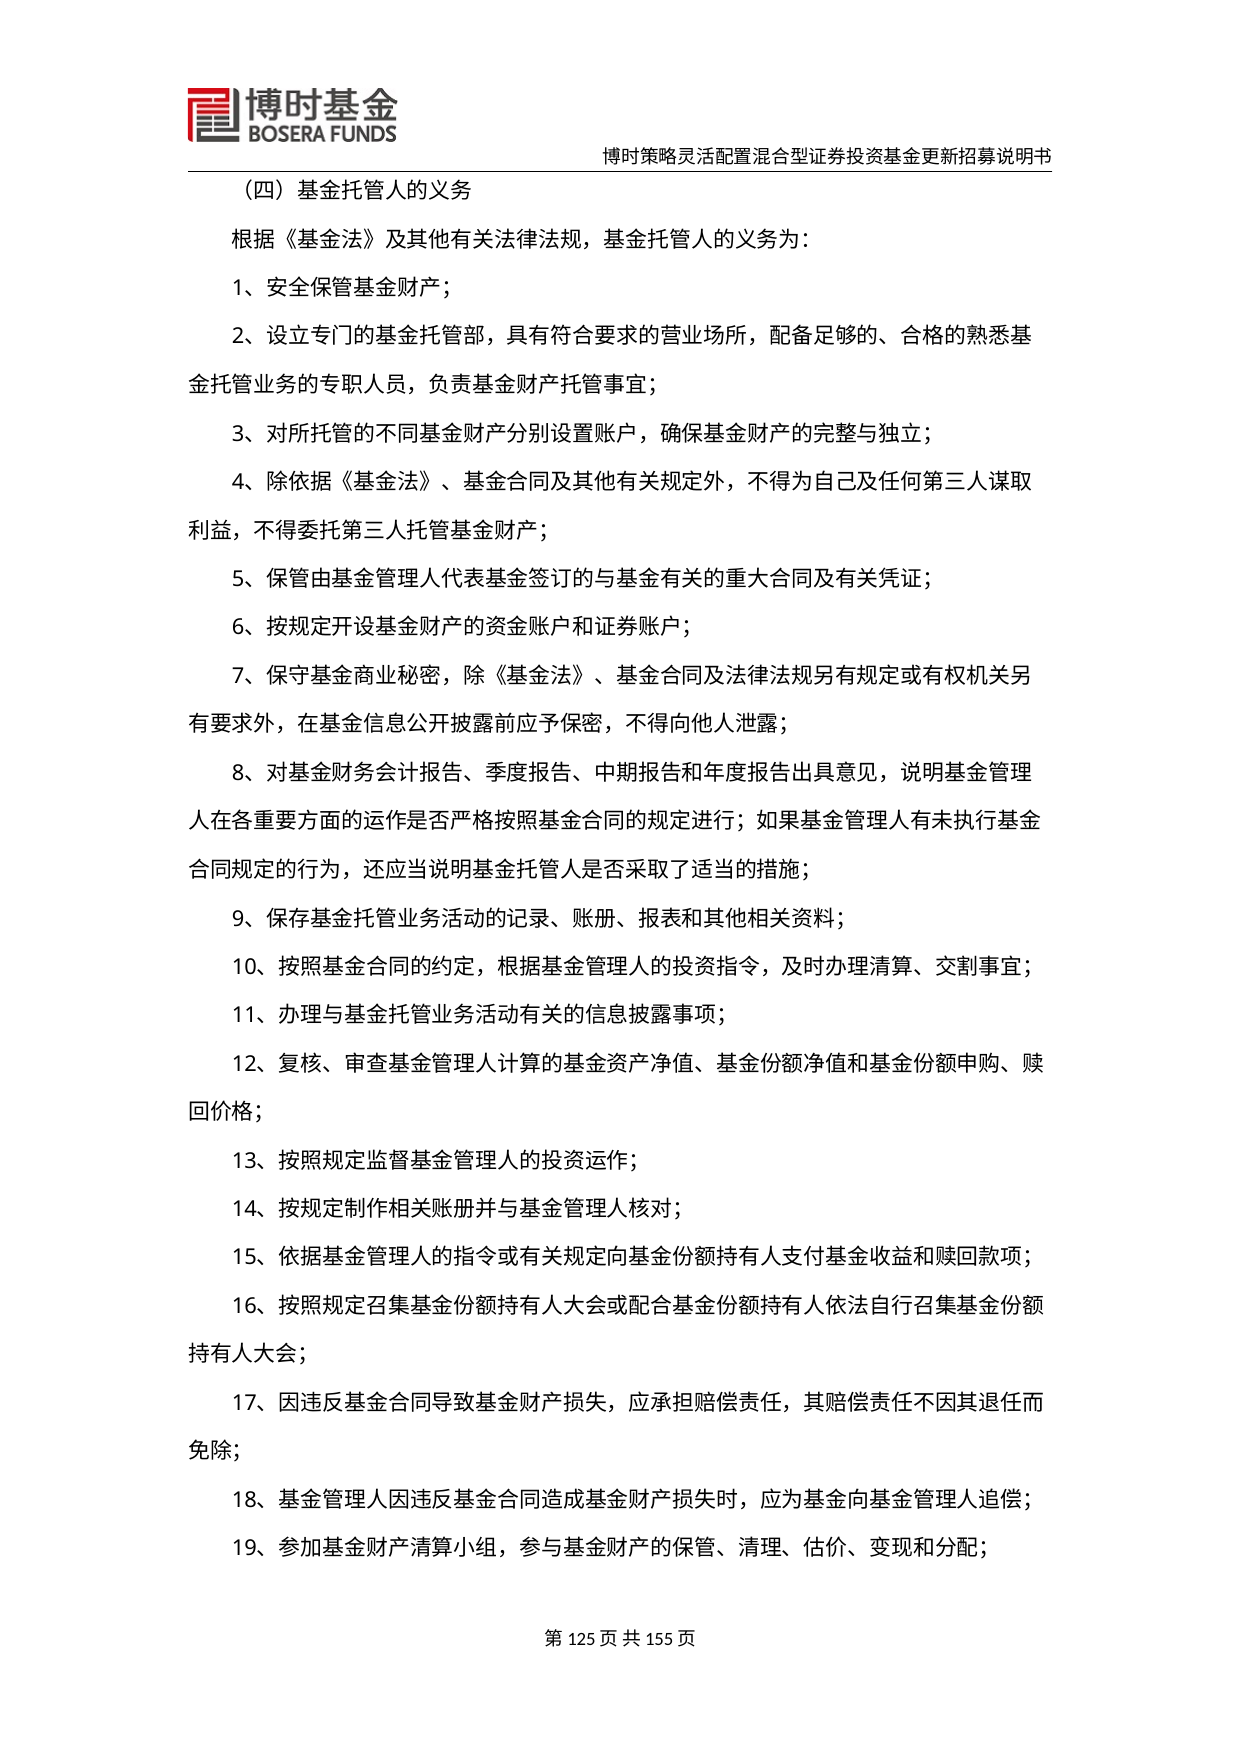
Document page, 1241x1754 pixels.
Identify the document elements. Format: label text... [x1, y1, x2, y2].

text 14、按规定制作相关账册并与基金管理人核对； [188, 1191, 1052, 1223]
text （四）基金托管人的义务 [188, 173, 1052, 206]
text 13、按照规定监督基金管理人的投资运作； [188, 1142, 1052, 1175]
text 6、按规定开设基金财产的资金账户和证券账户； [188, 609, 1052, 641]
text 8、对基金财务会计报告、季度报告、中期报告和年度报告出具意见，说明基金管理人在各重要方面的运作是否严格按照基金合同的规定进行；如果基金管理人有未执行基金合同规定的行为，还应当说明基金托管人是否采取了适当的措施； [188, 754, 1052, 884]
picture [187, 88, 398, 142]
text 2、设立专门的基金托管部，具有符合要求的营业场所，配备足够的、合格的熟悉基金托管业务的专职人员，负责基金财产托管事宜； [188, 318, 1052, 399]
text 3、对所托管的不同基金财产分别设置账户，确保基金财产的完整与独立； [188, 415, 1052, 448]
text 5、保管由基金管理人代表基金签订的与基金有关的重大合同及有关凭证； [188, 561, 1052, 593]
text 10、按照基金合同的约定，根据基金管理人的投资指令，及时办理清算、交割事宜； [188, 948, 1052, 981]
text 18、基金管理人因违反基金合同造成基金财产损失时，应为基金向基金管理人追偿； [188, 1481, 1052, 1514]
text 17、因违反基金合同导致基金财产损失，应承担赔偿责任，其赔偿责任不因其退任而免除； [188, 1384, 1052, 1466]
text 12、复核、审查基金管理人计算的基金资产净值、基金份额净值和基金份额申购、赎回价格； [188, 1045, 1052, 1126]
text 根据《基金法》及其他有关法律法规，基金托管人的义务为： [188, 221, 1052, 254]
text 19、参加基金财产清算小组，参与基金财产的保管、清理、估价、变现和分配； [188, 1530, 1052, 1562]
text 7、保守基金商业秘密，除《基金法》、基金合同及法律法规另有规定或有权机关另有要求外，在基金信息公开披露前应予保密，不得向他人泄露； [188, 657, 1052, 738]
text 16、按照规定召集基金份额持有人大会或配合基金份额持有人依法自行召集基金份额持有人大会； [188, 1287, 1052, 1368]
text 1、安全保管基金财产； [188, 270, 1052, 302]
text 11、办理与基金托管业务活动有关的信息披露事项； [188, 997, 1052, 1029]
text 9、保存基金托管业务活动的记录、账册、报表和其他相关资料； [188, 900, 1052, 933]
text 15、依据基金管理人的指令或有关规定向基金份额持有人支付基金收益和赎回款项； [188, 1239, 1052, 1271]
text 4、除依据《基金法》、基金合同及其他有关规定外，不得为自己及任何第三人谋取利益，不得委托第三人托管基金财产； [188, 463, 1052, 545]
